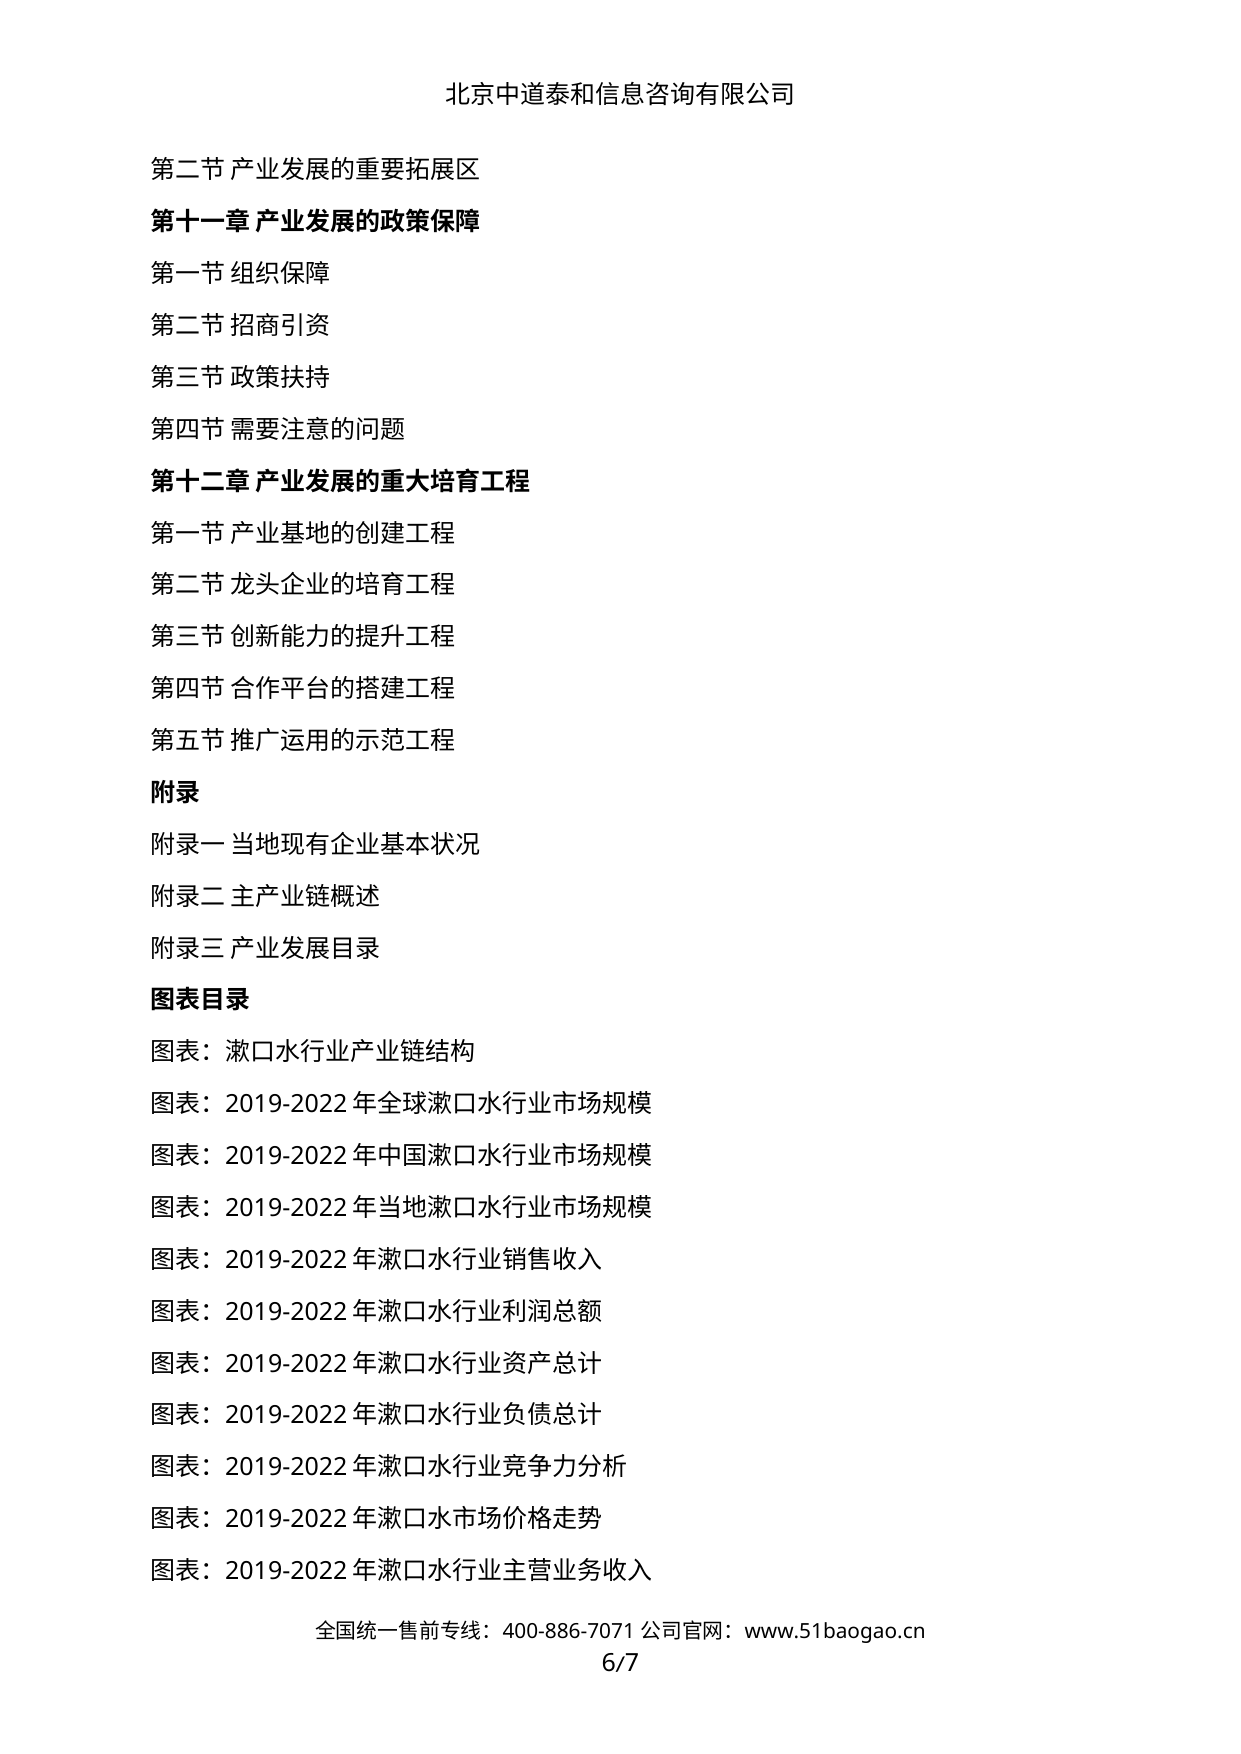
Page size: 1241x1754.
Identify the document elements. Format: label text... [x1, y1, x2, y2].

text 图表：2019-2022年漱口水行业竞争力分析 [150, 1447, 1090, 1483]
text 图表：漱口水行业产业链结构 [150, 1032, 1090, 1068]
text 图表：2019-2022年当地漱口水行业市场规模 [150, 1187, 1090, 1224]
text 第一节 组织保障 [150, 254, 1090, 290]
text 第四节 合作平台的搭建工程 [150, 669, 1090, 705]
text 第二节 龙头企业的培育工程 [150, 565, 1090, 601]
text 附录三 产业发展目录 [150, 928, 1090, 964]
text 附录二 主产业链概述 [150, 876, 1090, 912]
text 图表：2019-2022年全球漱口水行业市场规模 [150, 1084, 1090, 1120]
text 附录一 当地现有企业基本状况 [150, 824, 1090, 861]
text 图表：2019-2022年漱口水行业销售收入 [150, 1239, 1090, 1276]
text 第一节 产业基地的创建工程 [150, 513, 1090, 549]
text 第三节 创新能力的提升工程 [150, 617, 1090, 653]
text 第四节 需要注意的问题 [150, 409, 1090, 446]
text 第三节 政策扶持 [150, 357, 1090, 394]
text 第二节 招商引资 [150, 306, 1090, 342]
text 图表：2019-2022年中国漱口水行业市场规模 [150, 1136, 1090, 1172]
text 图表：2019-2022年漱口水行业资产总计 [150, 1343, 1090, 1379]
text 图表：2019-2022年漱口水行业利润总额 [150, 1291, 1090, 1327]
text 附录 [150, 772, 1090, 809]
text 图表：2019-2022年漱口水行业主营业务收入 [150, 1551, 1090, 1587]
text 图表目录 [150, 980, 1090, 1016]
text 图表：2019-2022年漱口水市场价格走势 [150, 1499, 1090, 1535]
text 图表：2019-2022年漱口水行业负债总计 [150, 1395, 1090, 1431]
text 第二节 产业发展的重要拓展区 [150, 150, 1090, 186]
text 第十二章 产业发展的重大培育工程 [150, 461, 1090, 497]
text 第十一章 产业发展的政策保障 [150, 202, 1090, 238]
text 第五节 推广运用的示范工程 [150, 721, 1090, 757]
